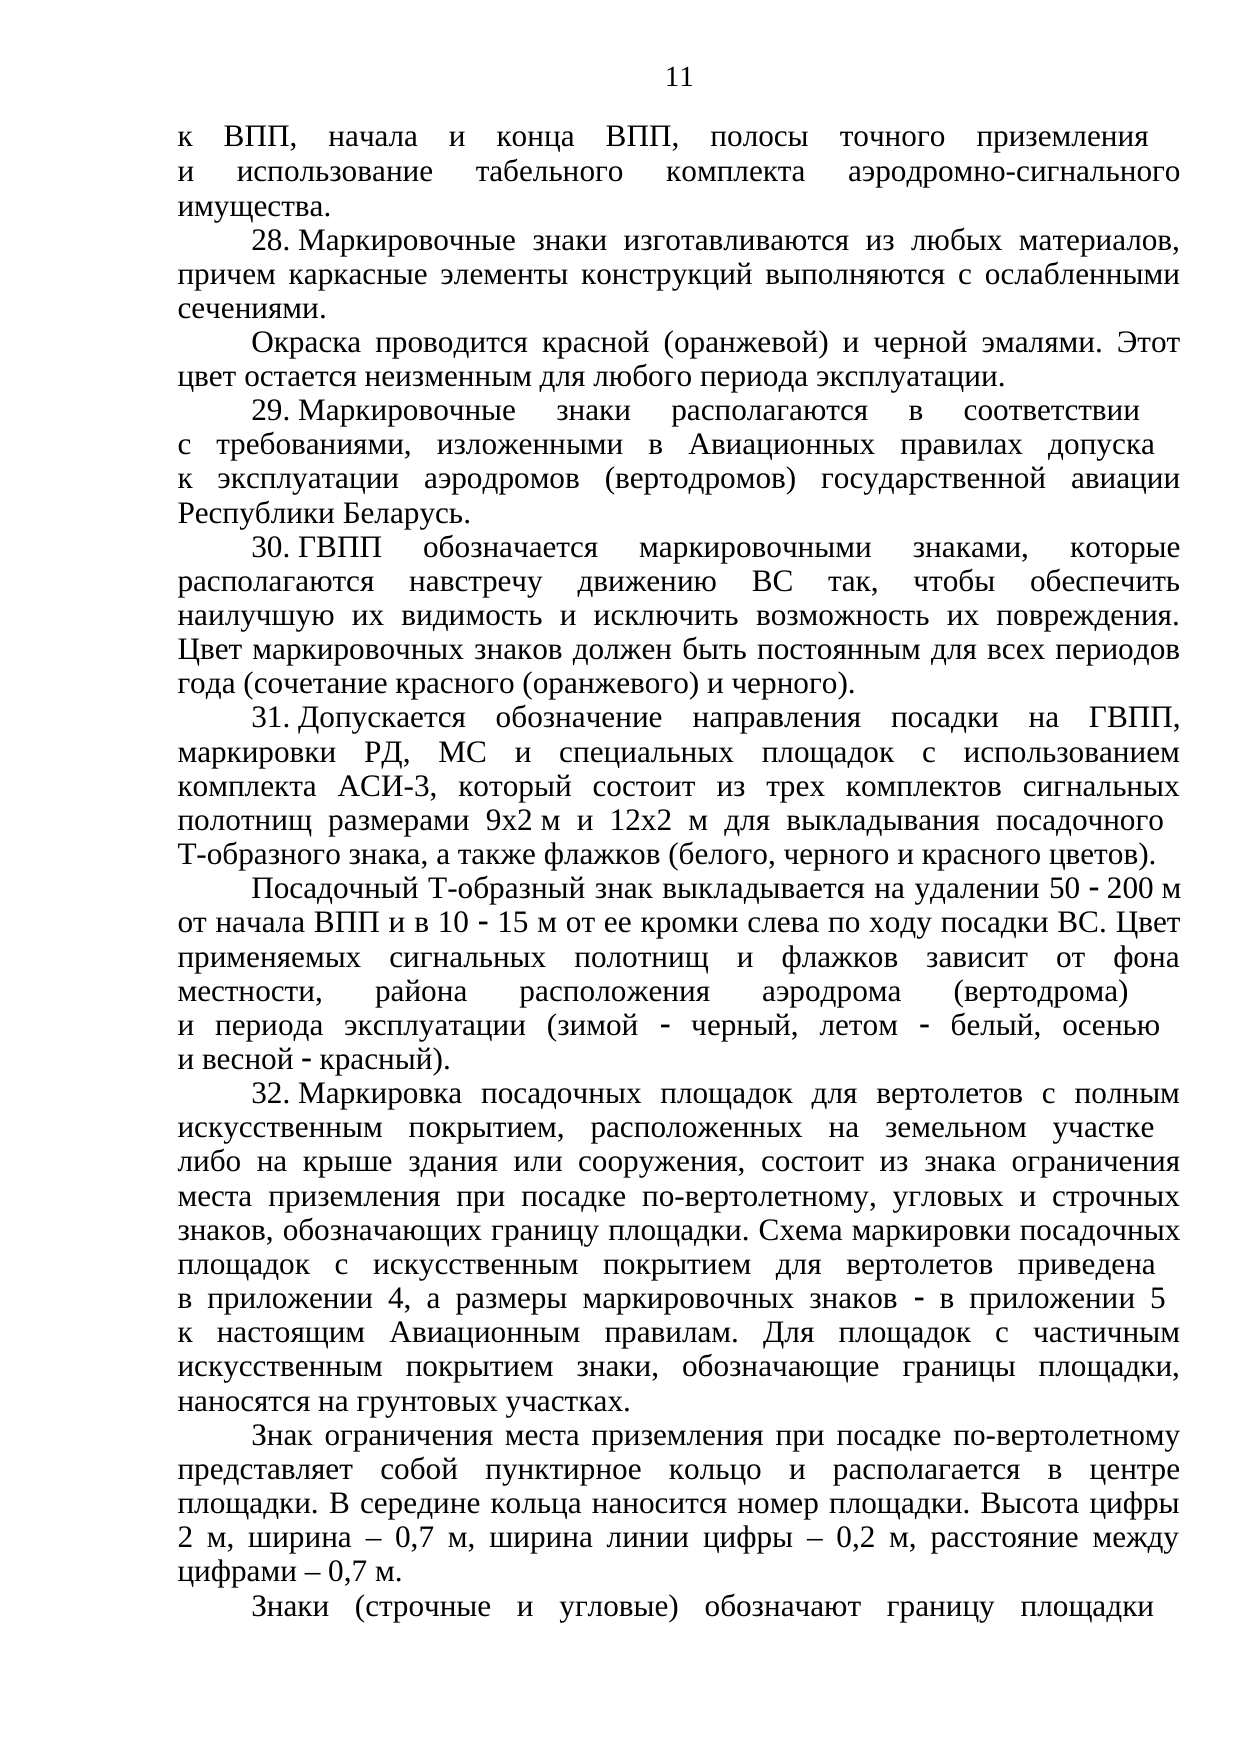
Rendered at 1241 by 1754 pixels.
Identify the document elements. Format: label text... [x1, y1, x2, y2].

text 30. ГВПП обозначается маркировочными знаками, которые располагаются навстречу движению ВС так, чтобы обеспечить наилучшую их видимость и исключить возможность их повреждения. Цвет маркировочных знаков должен быть постоянным для всех периодов года (сочетание красного (оранжевого) и черного). [177, 530, 1181, 701]
text Посадочный Т-образный знак выкладывается на удалении 50 200 м от начала ВПП и в 10 15 м от ее кромки слева по ходу посадки ВС. Цвет применяемых сигнальных полотнищ и флажков зависит от фона местности, района расположения аэродрома (вертодрома) и периода эксплуатации (зимой черный, летом белый, осенью и весной красный). [177, 871, 1181, 1076]
text 32. Маркировка посадочных площадок для вертолетов с полным искусственным покрытием, расположенных на земельном участке либо на крыше здания или сооружения, состоит из знака ограничения места приземления при посадке по-вертолетному, угловых и строчных знаков, обозначающих границу площадки. Схема маркировки посадочных площадок с искусственным покрытием для вертолетов приведена в приложении 4, а размеры маркировочных знаков в приложении 5 к настоящим Авиационным правилам. Для площадок с частичным искусственным покрытием знаки, обозначающие границы площадки, наносятся на грунтовых участках. [177, 1076, 1181, 1418]
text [177, 118, 1181, 223]
text 31. Допускается обозначение направления посадки на ГВПП, маркировки РД, МС и специальных площадок с использованием комплекта АСИ-3, который состоит из трех комплектов сигнальных полотнищ размерами 9х2 м и 12х2 м для выкладывания посадочного Т-образного знака, а также флажков (белого, черного и красного цветов). [177, 701, 1181, 871]
text Окраска проводится красной (оранжевой) и черной эмалями. Этот цвет остается неизменным для любого периода эксплуатации. [177, 325, 1181, 393]
text 29. Маркировочные знаки располагаются в соответствии с требованиями, изложенными в Авиационных правилах допуска к эксплуатации аэродромов (вертодромов) государственной авиации Республики Беларусь. [177, 393, 1181, 530]
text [177, 1588, 1181, 1623]
text Знак ограничения места приземления при посадке по-вертолетному представляет собой пунктирное кольцо и располагается в центре площадки. В середине кольца наносится номер площадки. Высота цифры 2 м, ширина – 0,7 м, ширина линии цифры – 0,2 м, расстояние между цифрами – 0,7 м. [177, 1418, 1181, 1588]
text 28. Маркировочные знаки изготавливаются из любых материалов, причем каркасные элементы конструкций выполняются с ослабленными сечениями. [177, 223, 1181, 325]
